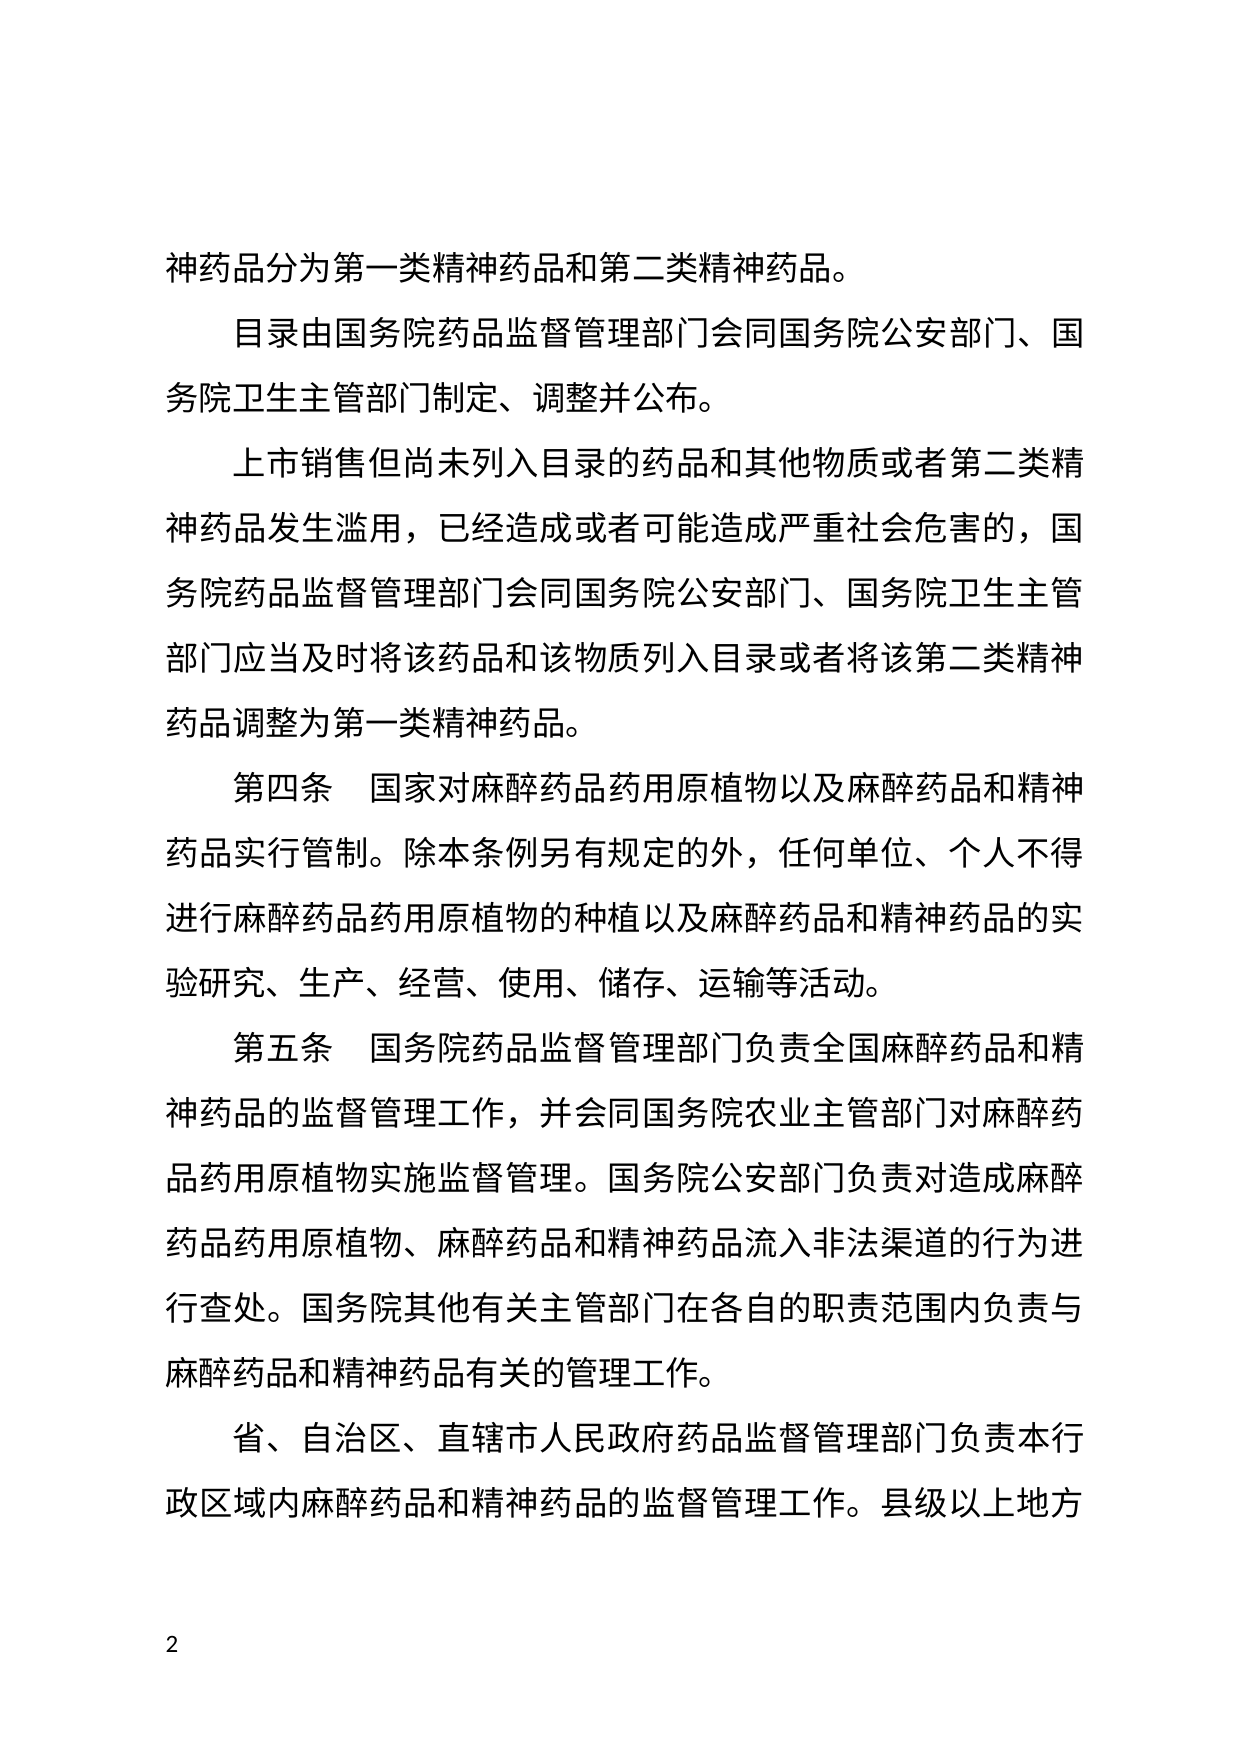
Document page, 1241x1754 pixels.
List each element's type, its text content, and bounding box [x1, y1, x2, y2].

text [165, 1403, 1087, 1533]
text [165, 233, 1087, 298]
text 上市销售但尚未列入目录的药品和其他物质或者第二类精神药品发生滥用，已经造成或者可能造成严重社会危害的，国务院药品监督管理部门会同国务院公安部门、国务院卫生主管部门应当及时将该药品和该物质列入目录或者将该第二类精神药品调整为第一类精神药品。 [165, 428, 1087, 753]
text 第四条 国家对麻醉药品药用原植物以及麻醉药品和精神药品实行管制。除本条例另有规定的外，任何单位、个人不得进行麻醉药品药用原植物的种植以及麻醉药品和精神药品的实验研究、生产、经营、使用、储存、运输等活动。 [165, 753, 1087, 1013]
text 目录由国务院药品监督管理部门会同国务院公安部门、国务院卫生主管部门制定、调整并公布。 [165, 298, 1087, 428]
text 第五条 国务院药品监督管理部门负责全国麻醉药品和精神药品的监督管理工作，并会同国务院农业主管部门对麻醉药品药用原植物实施监督管理。国务院公安部门负责对造成麻醉药品药用原植物、麻醉药品和精神药品流入非法渠道的行为进行查处。国务院其他有关主管部门在各自的职责范围内负责与麻醉药品和精神药品有关的管理工作。 [165, 1013, 1087, 1403]
